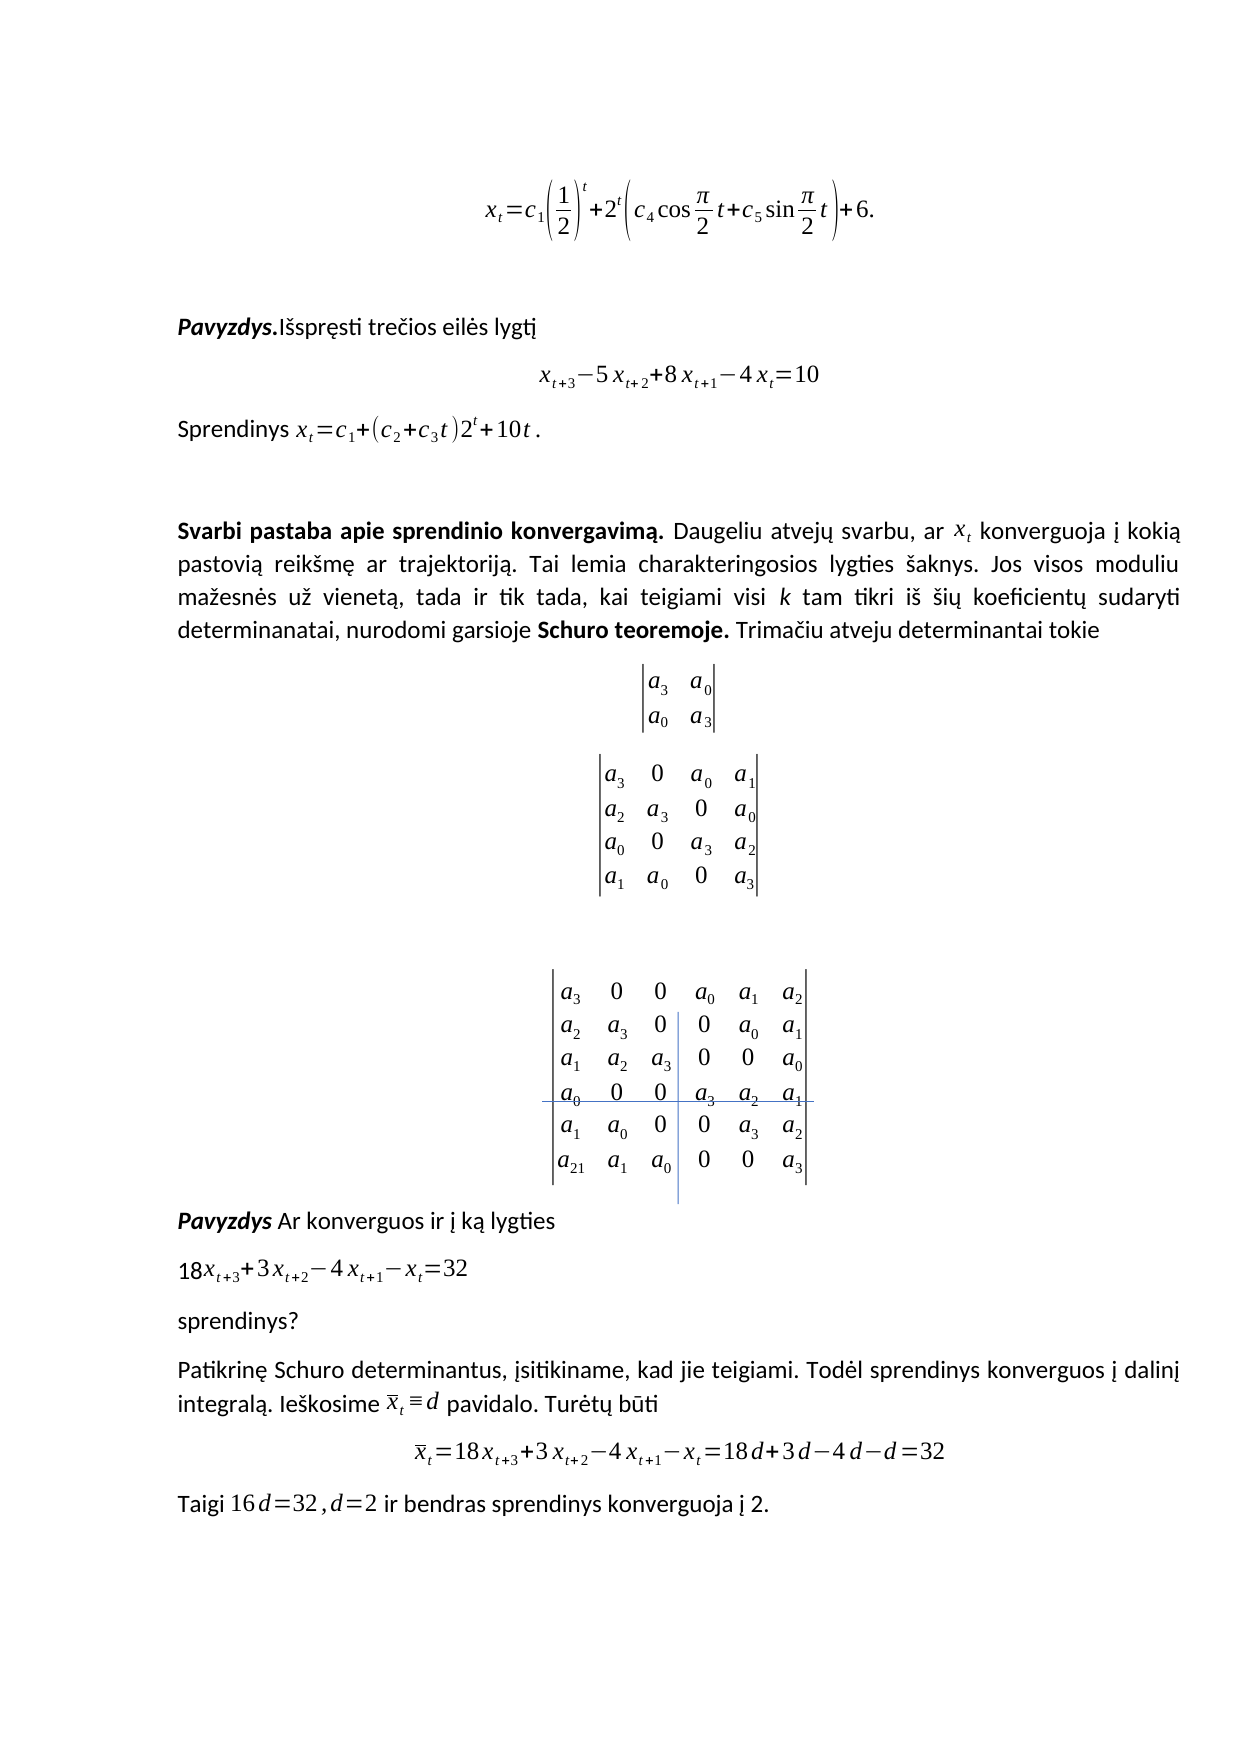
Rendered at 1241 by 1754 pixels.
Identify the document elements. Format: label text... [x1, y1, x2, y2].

text Svarbi pastaba apie sprendinio konvergavimą. Daugeliu atvejų svarbu, ar konverguoja į kokią pastovią reikšmę ar trajektoriją. Tai lemia charakteringosios lygties šaknys. Jos visos moduliu mažesnės už vienetą, tada ir tik tada, kai teigiami visi k tam tikri iš šių koeficientų sudaryti determinanatai, nurodomi garsioje Schuro teoremoje. Trimačiu atveju determinantai tokie [177, 514, 1181, 644]
text sprendinys? [177, 1305, 1181, 1335]
text Pavyzdys Ar konverguos ir į ką lygties [177, 1205, 1181, 1235]
text Pavyzdys.Išspręsti trečios eilės lygtį [177, 311, 1181, 342]
text 18 [177, 1254, 1181, 1286]
text Sprendinys [177, 411, 1181, 446]
text Patikrinę Schuro determinantus, įsitikiname, kad jie teigiami. Todėl sprendinys konverguos į dalinį integralą. Ieškosime pavidalo. Turėtų būti [177, 1354, 1181, 1419]
text Taigi ir bendras sprendinys konverguoja į 2. [177, 1488, 1181, 1518]
